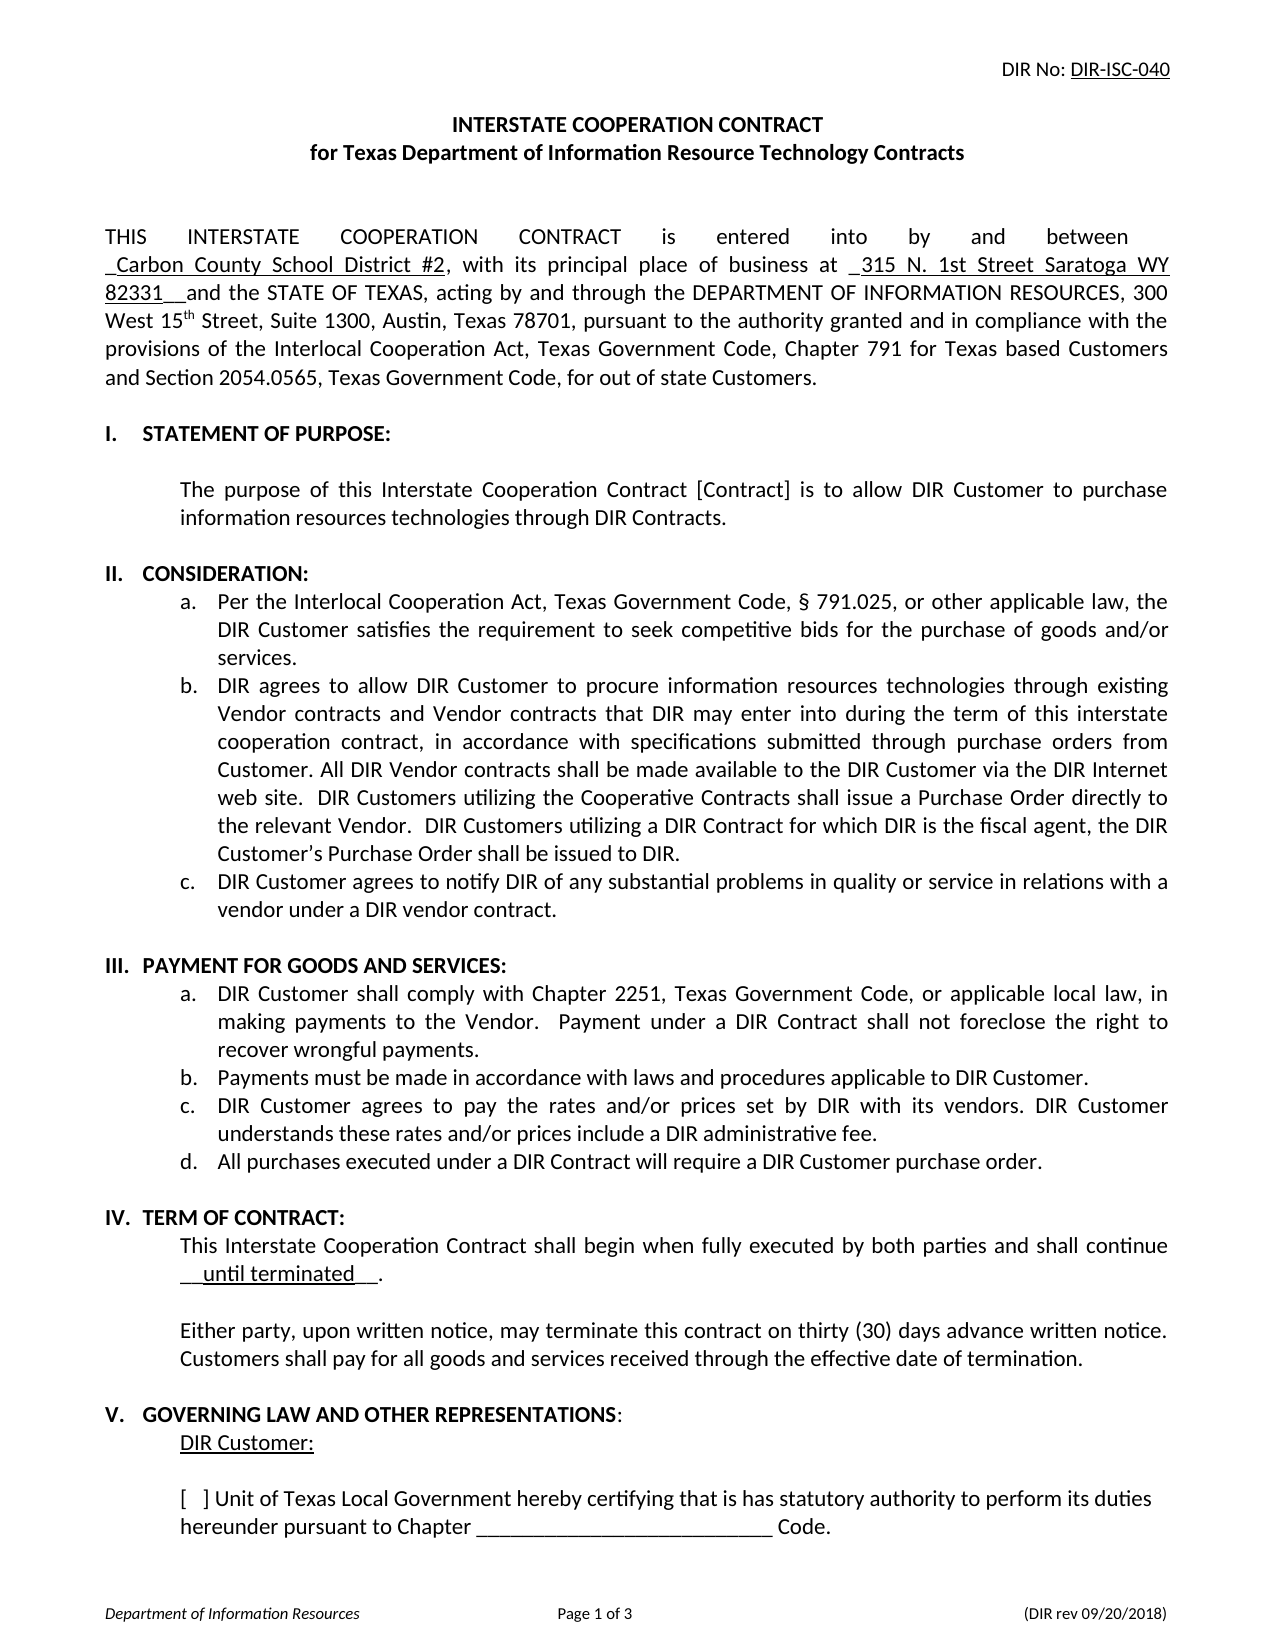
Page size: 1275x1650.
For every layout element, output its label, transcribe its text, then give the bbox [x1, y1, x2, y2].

text THIS INTERSTATE COOPERATION CONTRACT is entered into by and between _Carbon County School District #2, with its principal place of business at _315 N. 1st Street Saratoga WY 82331__and the STATE OF TEXAS, acting by and through the DEPARTMENT OF INFORMATION RESOURCES, 300 West 15th Street, Suite 1300, Austin, Texas 78701, pursuant to the authority granted and in compliance with the provisions of the Interlocal Cooperation Act, Texas Government Code, Chapter 791 for Texas based Customers and Section 2054.0565, Texas Government Code, for out of state Customers. [105, 222, 1170, 391]
list GOVERNING LAW AND OTHER REPRESENTATIONS: [105, 1400, 1170, 1428]
list DIR Customer shall comply with Chapter 2251, Texas Government Code, or applicable local law, in making payments to the Vendor. Payment under a DIR Contract shall not foreclose the right to recover wrongful payments. [180, 979, 1170, 1063]
list DIR Customer agrees to notify DIR of any substantial problems in quality or service in relations with a vendor under a DIR vendor contract. [180, 867, 1170, 923]
list DIR Customer agrees to pay the rates and/or prices set by DIR with its vendors. DIR Customer understands these rates and/or prices include a DIR administrative fee. [180, 1091, 1170, 1147]
list PAYMENT FOR GOODS AND SERVICES: [105, 951, 1170, 979]
list STATEMENT OF PURPOSE: [105, 419, 1170, 447]
text DIR Customer: [180, 1428, 1170, 1456]
list DIR agrees to allow DIR Customer to procure information resources technologies through existing Vendor contracts and Vendor contracts that DIR may enter into during the term of this interstate cooperation contract, in accordance with specifications submitted through purchase orders from Customer. All DIR Vendor contracts shall be made available to the DIR Customer via the DIR Internet web site. DIR Customers utilizing the Cooperative Contracts shall issue a Purchase Order directly to the relevant Vendor. DIR Customers utilizing a DIR Contract for which DIR is the fiscal agent, the DIR Customer’s Purchase Order shall be issued to DIR. [180, 671, 1170, 867]
text The purpose of this Interstate Cooperation Contract [Contract] is to allow DIR Customer to purchase information resources technologies through DIR Contracts. [180, 475, 1170, 531]
text for Texas Department of Information Resource Technology Contracts [105, 138, 1170, 166]
text This Interstate Cooperation Contract shall begin when fully executed by both parties and shall continue __until terminated__. [180, 1231, 1170, 1287]
list TERM OF CONTRACT: [105, 1203, 1170, 1231]
text Either party, upon written notice, may terminate this contract on thirty (30) days advance written notice. Customers shall pay for all goods and services received through the effective date of termination. [180, 1316, 1170, 1372]
list Per the Interlocal Cooperation Act, Texas Government Code, § 791.025, or other applicable law, the DIR Customer satisfies the requirement to seek competitive bids for the purchase of goods and/or services. [180, 587, 1170, 671]
list CONSIDERATION: [105, 559, 1170, 587]
text INTERSTATE COOPERATION CONTRACT [105, 110, 1170, 138]
text [ ] Unit of Texas Local Government hereby certifying that is has statutory authority to perform its duties hereunder pursuant to Chapter __________________________ Code. [180, 1484, 1170, 1540]
list Payments must be made in accordance with laws and procedures applicable to DIR Customer. [180, 1063, 1170, 1091]
list All purchases executed under a DIR Contract will require a DIR Customer purchase order. [180, 1147, 1170, 1175]
